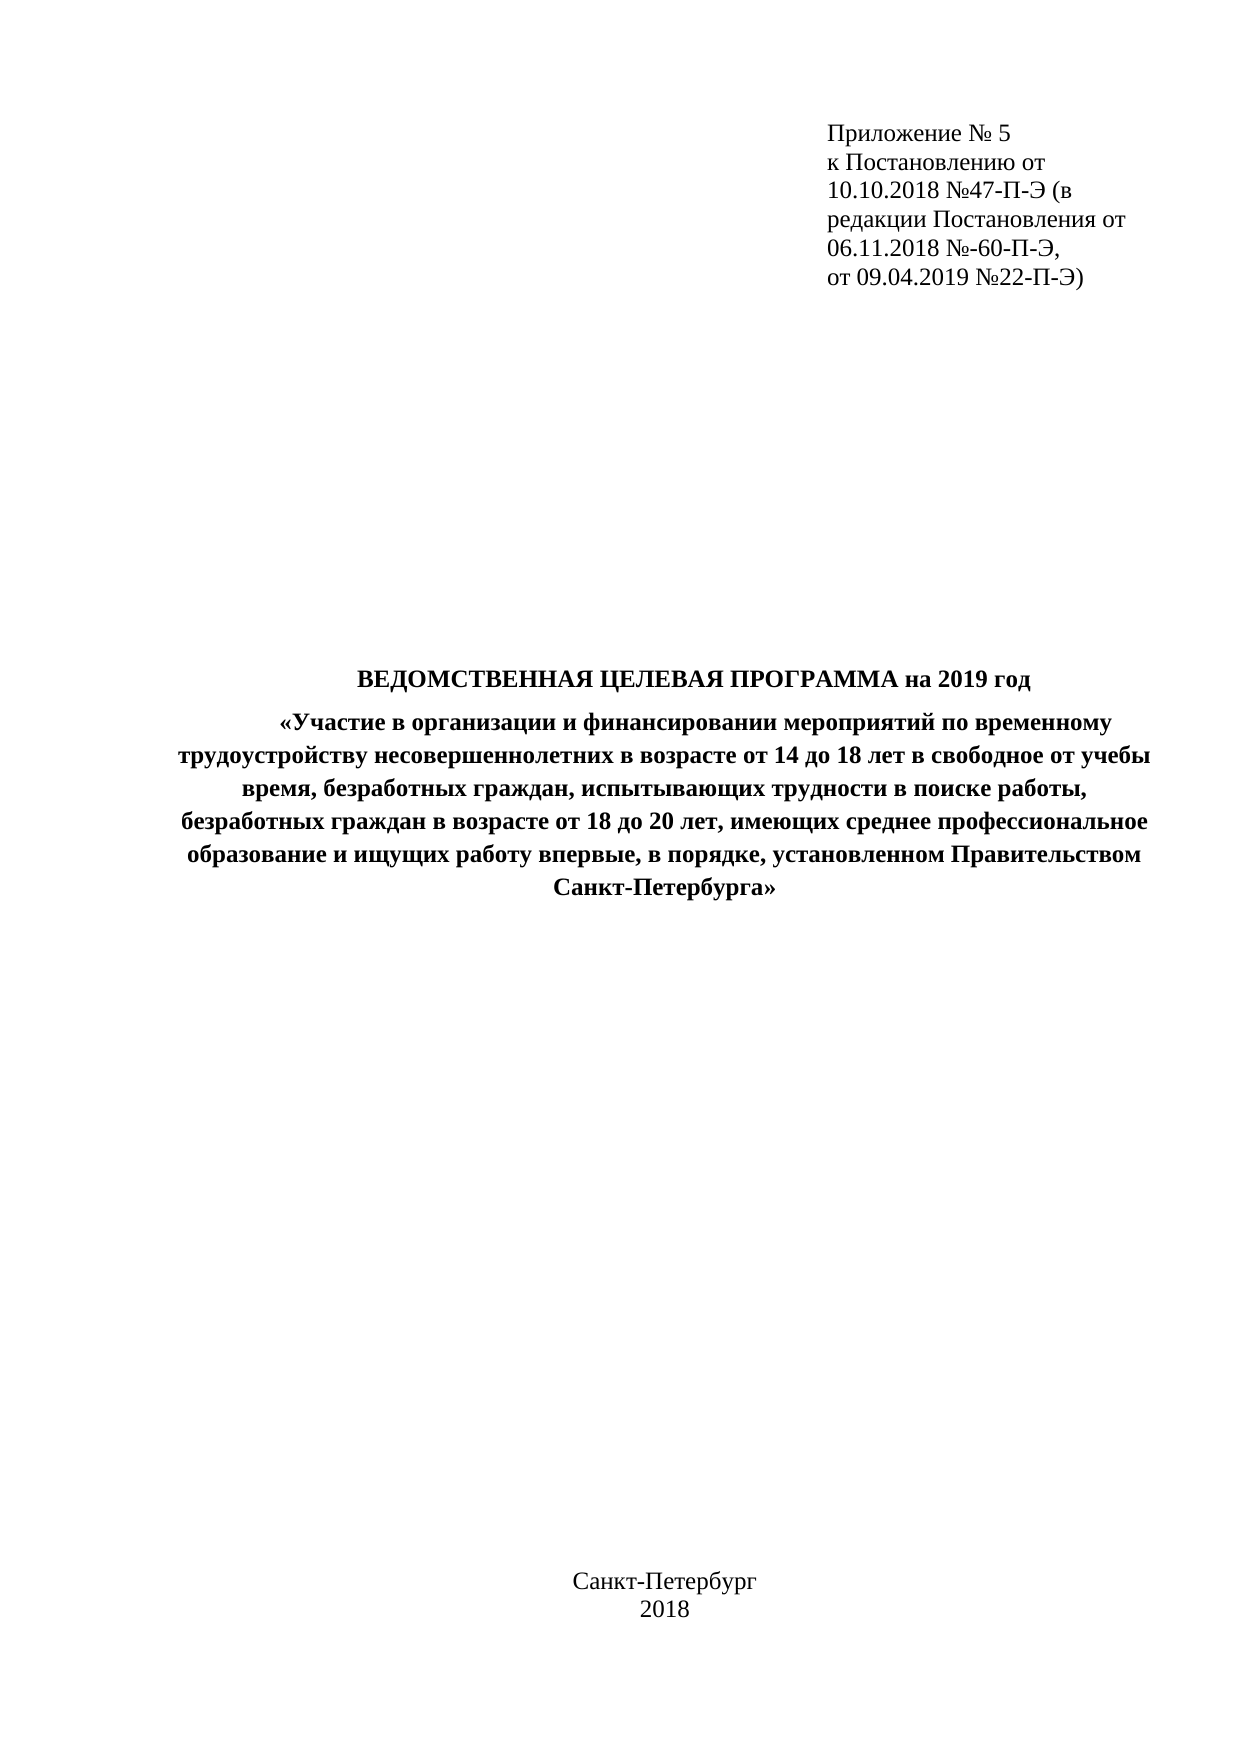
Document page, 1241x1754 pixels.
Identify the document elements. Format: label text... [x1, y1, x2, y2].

text Приложение № 5 [827, 118, 1152, 147]
text «Участие в организации и финансировании мероприятий по временному трудоустройству несовершеннолетних в возрасте от 14 до 18 лет в свободное от учебы время, безработных граждан, испытывающих трудности в поиске работы, безработных граждан в возрасте от 18 до 20 лет, имеющих среднее профессиональное образование и ищущих работу впервые, в порядке, установленном Правительством Санкт-Петербурга» [177, 707, 1152, 901]
text ВЕДОМСТВЕННАЯ ЦЕЛЕВАЯ ПРОГРАММА на 2019 год [236, 664, 1152, 693]
text от 09.04.2019 №22-П-Э) [827, 262, 1152, 291]
text Санкт-Петербург [177, 1566, 1152, 1594]
text 2018 [177, 1594, 1152, 1623]
text к Постановлению от 10.10.2018 №47-П-Э (в редакции Постановления от 06.11.2018 №-60-П-Э, [827, 147, 1152, 262]
